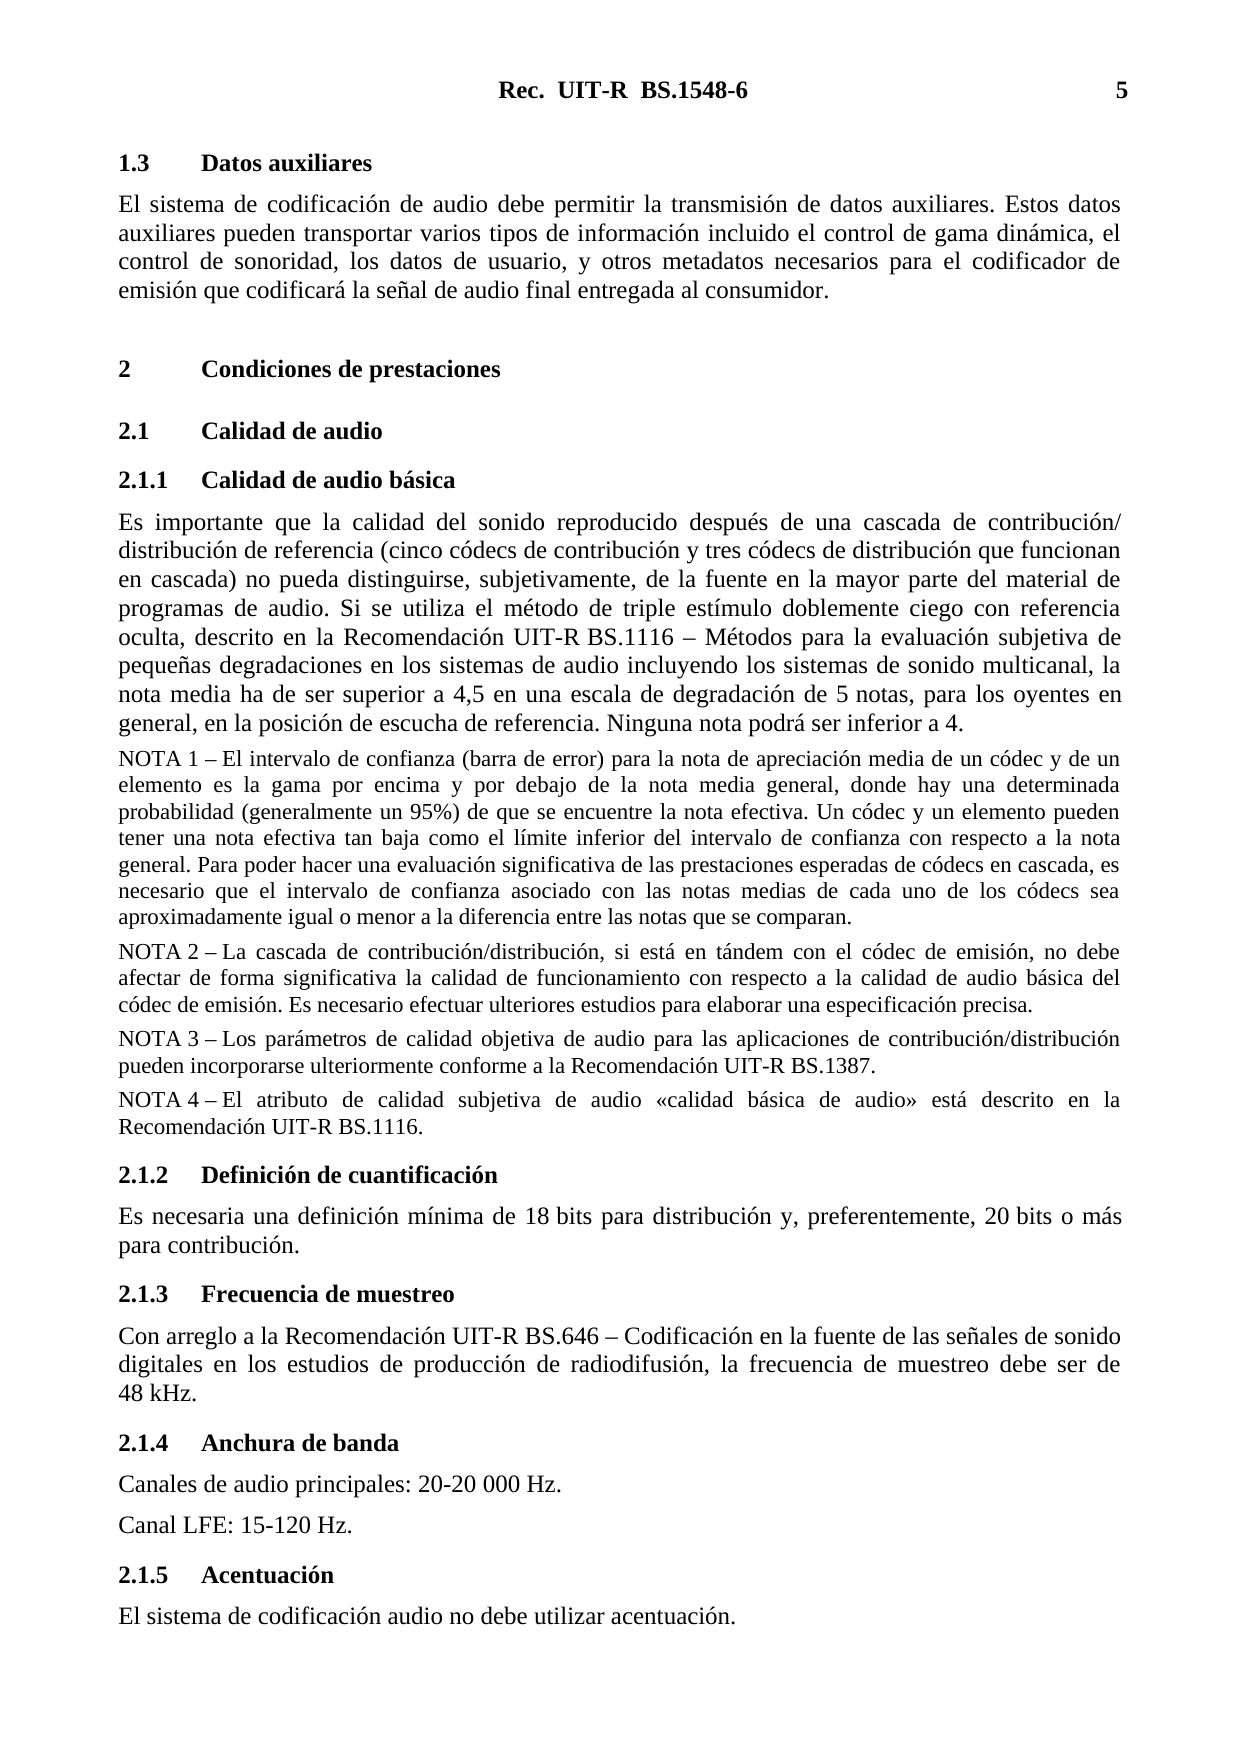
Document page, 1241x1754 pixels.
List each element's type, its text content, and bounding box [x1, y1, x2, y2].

text Canal LFE: 15-120 Hz. [118, 1510, 1122, 1539]
text Con arreglo a la Recomendación UIT-R BS.646 – Codificación en la fuente de las señales de sonido digitales en los estudios de producción de radiodifusión, la frecuencia de muestreo debe ser de 48 kHz. [118, 1321, 1122, 1407]
text El sistema de codificación de audio debe permitir la transmisión de datos auxiliares. Estos datos auxiliares pueden transportar varios tipos de información incluido el control de gama dinámica, el control de sonoridad, los datos de usuario, y otros metadatos necesarios para el codificador de emisión que codificará la señal de audio final entregada al consumidor. [118, 189, 1122, 304]
subtitle 2.1.1 Calidad de audio básica [118, 466, 1122, 494]
text NOTA 3 – Los parámetros de calidad objetiva de audio para las aplicaciones de contribución/distribución pueden incorporarse ulteriormente conforme a la Recomendación UIT-R BS.1387. [118, 1025, 1122, 1078]
text Es importante que la calidad del sonido reproducido después de una cascada de contribución/ distribución de referencia (cinco códecs de contribución y tres códecs de distribución que funcionan en cascada) no pueda distinguirse, subjetivamente, de la fuente en la mayor parte del material de programas de audio. Si se utiliza el método de triple estímulo doblemente ciego con referencia oculta, descrito en la Recomendación UIT-R BS.1116 – Métodos para la evaluación subjetiva de pequeñas degradaciones en los sistemas de audio incluyendo los sistemas de sonido multicanal, la nota media ha de ser superior a 4,5 en una escala de degradación de 5 notas, para los oyentes en general, en la posición de escucha de referencia. Ninguna nota podrá ser inferior a 4. [118, 507, 1122, 737]
text NOTA 1 – El intervalo de confianza (barra de error) para la nota de apreciación media de un códec y de un elemento es la gama por encima y por debajo de la nota media general, donde hay una determinada probabilidad (generalmente un 95%) de que se encuentre la nota efectiva. Un códec y un elemento pueden tener una nota efectiva tan baja como el límite inferior del intervalo de confianza con respecto a la nota general. Para poder hacer una evaluación significativa de las prestaciones esperadas de códecs en cascada, es necesario que el intervalo de confianza asociado con las notas medias de cada uno de los códecs sea aproximadamente igual o menor a la diferencia entre las notas que se comparan. [118, 745, 1122, 930]
text Canales de audio principales: 20-20 000 Hz. [118, 1469, 1122, 1498]
subtitle 2.1.5 Acentuación [118, 1560, 1122, 1589]
text NOTA 4 – El atributo de calidad subjetiva de audio «calidad básica de audio» está descrito en la Recomendación UIT-R BS.1116. [118, 1086, 1122, 1139]
subtitle 2 Condiciones de prestaciones [118, 354, 1122, 383]
subtitle 2.1 Calidad de audio [118, 416, 1122, 445]
subtitle 2.1.4 Anchura de banda [118, 1428, 1122, 1457]
text NOTA 2 – La cascada de contribución/distribución, si está en tándem con el códec de emisión, no debe afectar de forma significativa la calidad de funcionamiento con respecto a la calidad de audio básica del códec de emisión. Es necesario efectuar ulteriores estudios para elaborar una especificación precisa. [118, 938, 1122, 1017]
text El sistema de codificación audio no debe utilizar acentuación. [118, 1601, 1122, 1630]
subtitle 2.1.3 Frecuencia de muestreo [118, 1279, 1122, 1308]
subtitle 1.3 Datos auxiliares [118, 148, 1122, 176]
text Es necesaria una definición mínima de 18 bits para distribución y, preferentemente, 20 bits o más para contribución. [118, 1201, 1122, 1259]
subtitle 2.1.2 Definición de cuantificación [118, 1160, 1122, 1189]
